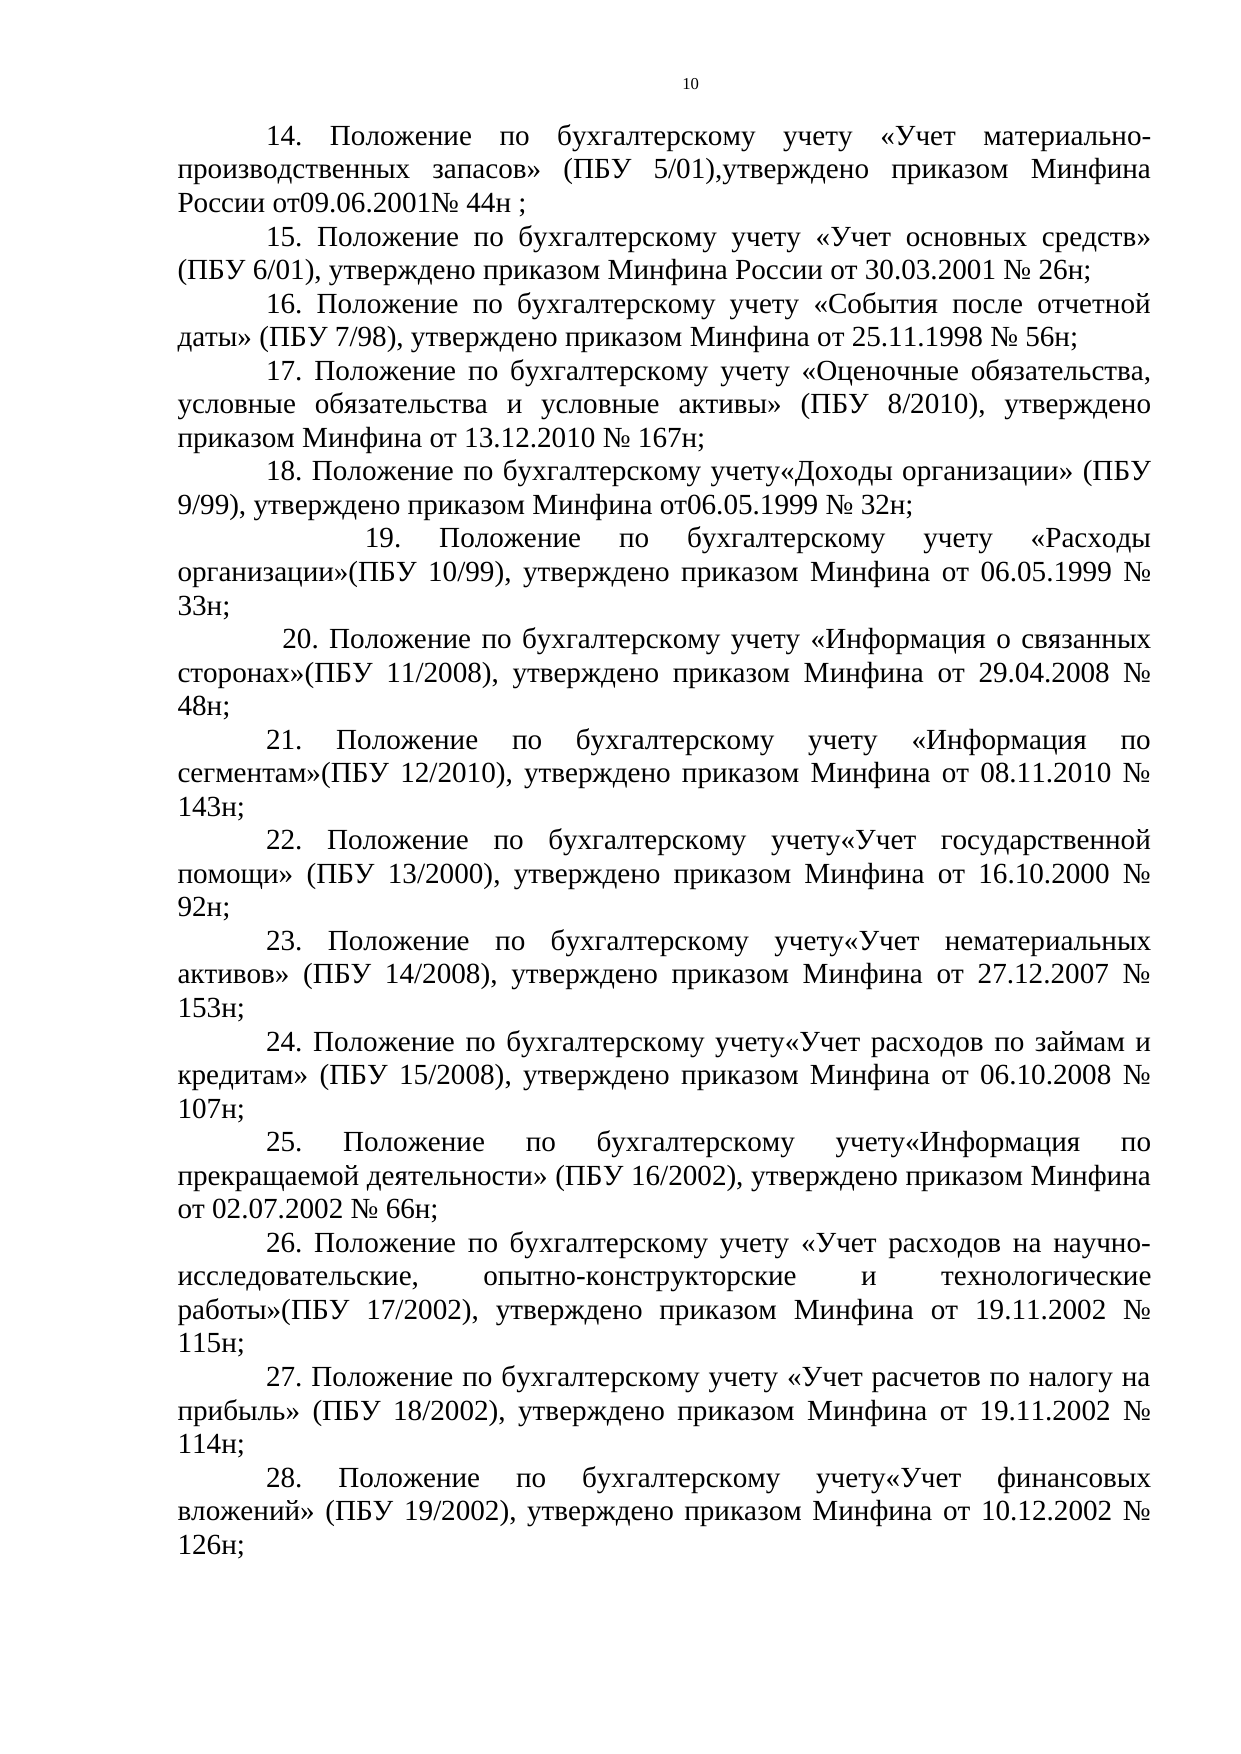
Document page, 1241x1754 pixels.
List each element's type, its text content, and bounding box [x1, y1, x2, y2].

text 16. Положение по бухгалтерскому учету «События после отчетной даты» (ПБУ 7/98), утверждено приказом Минфина от 25.11.1998 № 56н; [177, 286, 1152, 353]
text 28. Положение по бухгалтерскому учету«Учет финансовых вложений» (ПБУ 19/2002), утверждено приказом Минфина от 10.12.2002 № 126н; [177, 1460, 1152, 1560]
text 17. Положение по бухгалтерскому учету «Оценочные обязательства, условные обязательства и условные активы» (ПБУ 8/2010), утверждено приказом Минфина от 13.12.2010 № 167н; [177, 353, 1152, 453]
text 21. Положение по бухгалтерскому учету «Информация по сегментам»(ПБУ 12/2010), утверждено приказом Минфина от 08.11.2010 № 143н; [177, 722, 1152, 822]
text 26. Положение по бухгалтерскому учету «Учет расходов на научно-исследовательские, опытно-конструкторские и технологические работы»(ПБУ 17/2002), утверждено приказом Минфина от 19.11.2002 № 115н; [177, 1225, 1152, 1359]
text 27. Положение по бухгалтерскому учету «Учет расчетов по налогу на прибыль» (ПБУ 18/2002), утверждено приказом Минфина от 19.11.2002 № 114н; [177, 1359, 1152, 1460]
text 22. Положение по бухгалтерскому учету«Учет государственной помощи» (ПБУ 13/2000), утверждено приказом Минфина от 16.10.2000 № 92н; [177, 822, 1152, 923]
text 23. Положение по бухгалтерскому учету«Учет нематериальных активов» (ПБУ 14/2008), утверждено приказом Минфина от 27.12.2007 № 153н; [177, 923, 1152, 1024]
text 25. Положение по бухгалтерскому учету«Информация по прекращаемой деятельности» (ПБУ 16/2002), утверждено приказом Минфина от 02.07.2002 № 66н; [177, 1124, 1152, 1225]
text 24. Положение по бухгалтерскому учету«Учет расходов по займам и кредитам» (ПБУ 15/2008), утверждено приказом Минфина от 06.10.2008 № 107н; [177, 1024, 1152, 1124]
text 18. Положение по бухгалтерскому учету«Доходы организации» (ПБУ 9/99), утверждено приказом Минфина от06.05.1999 № 32н; [177, 453, 1152, 521]
text 19. Положение по бухгалтерскому учету «Расходы организации»(ПБУ 10/99), утверждено приказом Минфина от 06.05.1999 № 33н; [177, 521, 1152, 621]
text 15. Положение по бухгалтерскому учету «Учет основных средств» (ПБУ 6/01), утверждено приказом Минфина России от 30.03.2001 № 26н; [177, 219, 1152, 286]
text 20. Положение по бухгалтерскому учету «Информация о связанных сторонах»(ПБУ 11/2008), утверждено приказом Минфина от 29.04.2008 № 48н; [177, 621, 1152, 722]
text 14. Положение по бухгалтерскому учету «Учет материально-производственных запасов» (ПБУ 5/01),утверждено приказом Минфина России от09.06.2001№ 44н ; [177, 118, 1152, 219]
